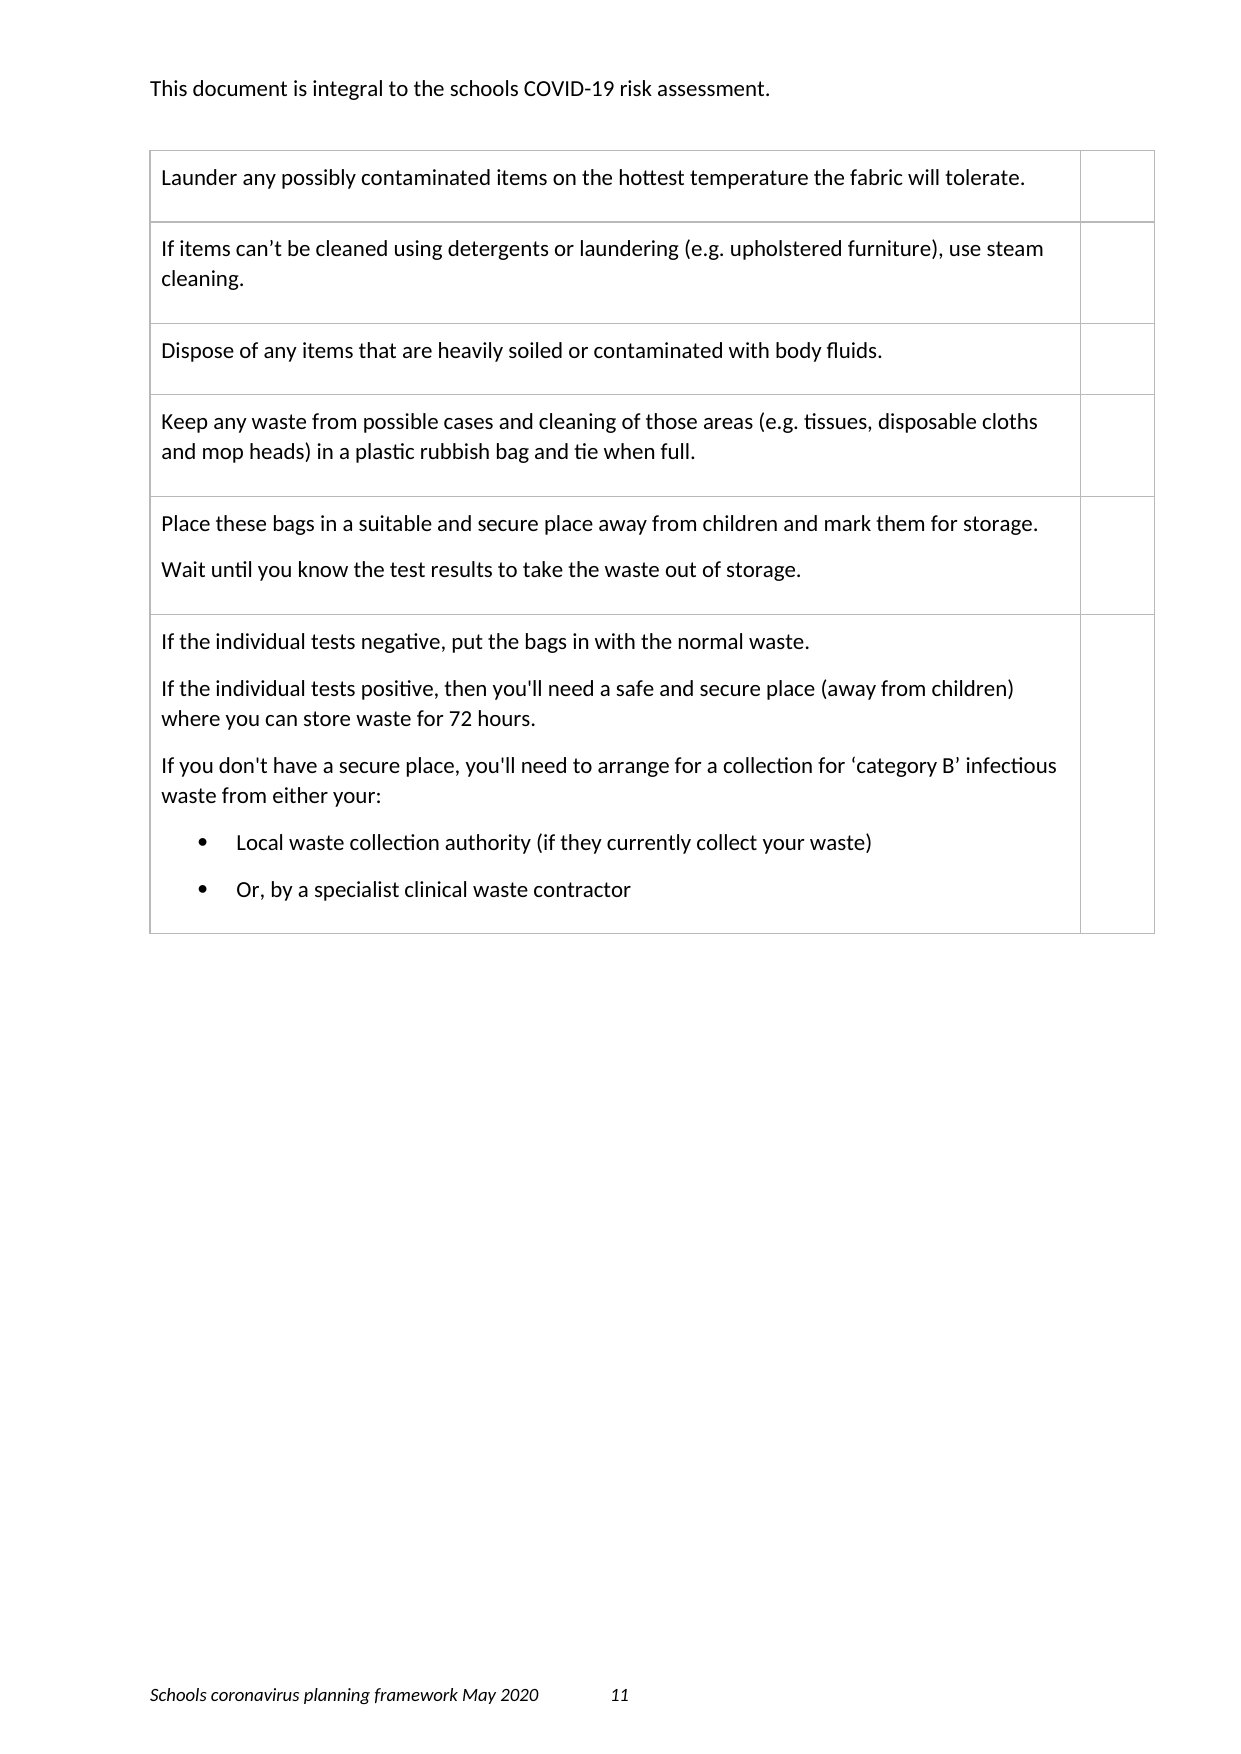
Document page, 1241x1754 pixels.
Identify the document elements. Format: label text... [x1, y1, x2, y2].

table_cell If the individual tests negative, put the bags in with the normal waste. If the individual tests positive, then you'll need a safe and secure place (away from children) where you can store waste for 72 hours. If you don't have a secure place, you'll need to arrange for a collection for ‘category B’ infectious waste from either your: Local waste collection authority (if they currently collect your waste) Or, by a specialist clinical waste contractor [151, 615, 1080, 933]
table_cell Place these bags in a suitable and secure place away from children and mark them for storage. Wait until you know the test results to take the waste out of storage. [151, 497, 1080, 614]
table_cell [1081, 497, 1154, 614]
table_cell [1081, 223, 1154, 323]
table_cell [1081, 151, 1154, 221]
table_cell [1081, 395, 1154, 496]
table_cell [1081, 324, 1154, 394]
table_cell If items can’t be cleaned using detergents or laundering (e.g. upholstered furniture), use steam cleaning. [151, 223, 1080, 323]
table_cell Keep any waste from possible cases and cleaning of those areas (e.g. tissues, disposable cloths and mop heads) in a plastic rubbish bag and tie when full. [151, 395, 1080, 496]
table_cell [1081, 615, 1154, 933]
table_cell Launder any possibly contaminated items on the hottest temperature the fabric will tolerate. [151, 151, 1080, 221]
table_cell Dispose of any items that are heavily soiled or contaminated with body fluids. [151, 324, 1080, 394]
